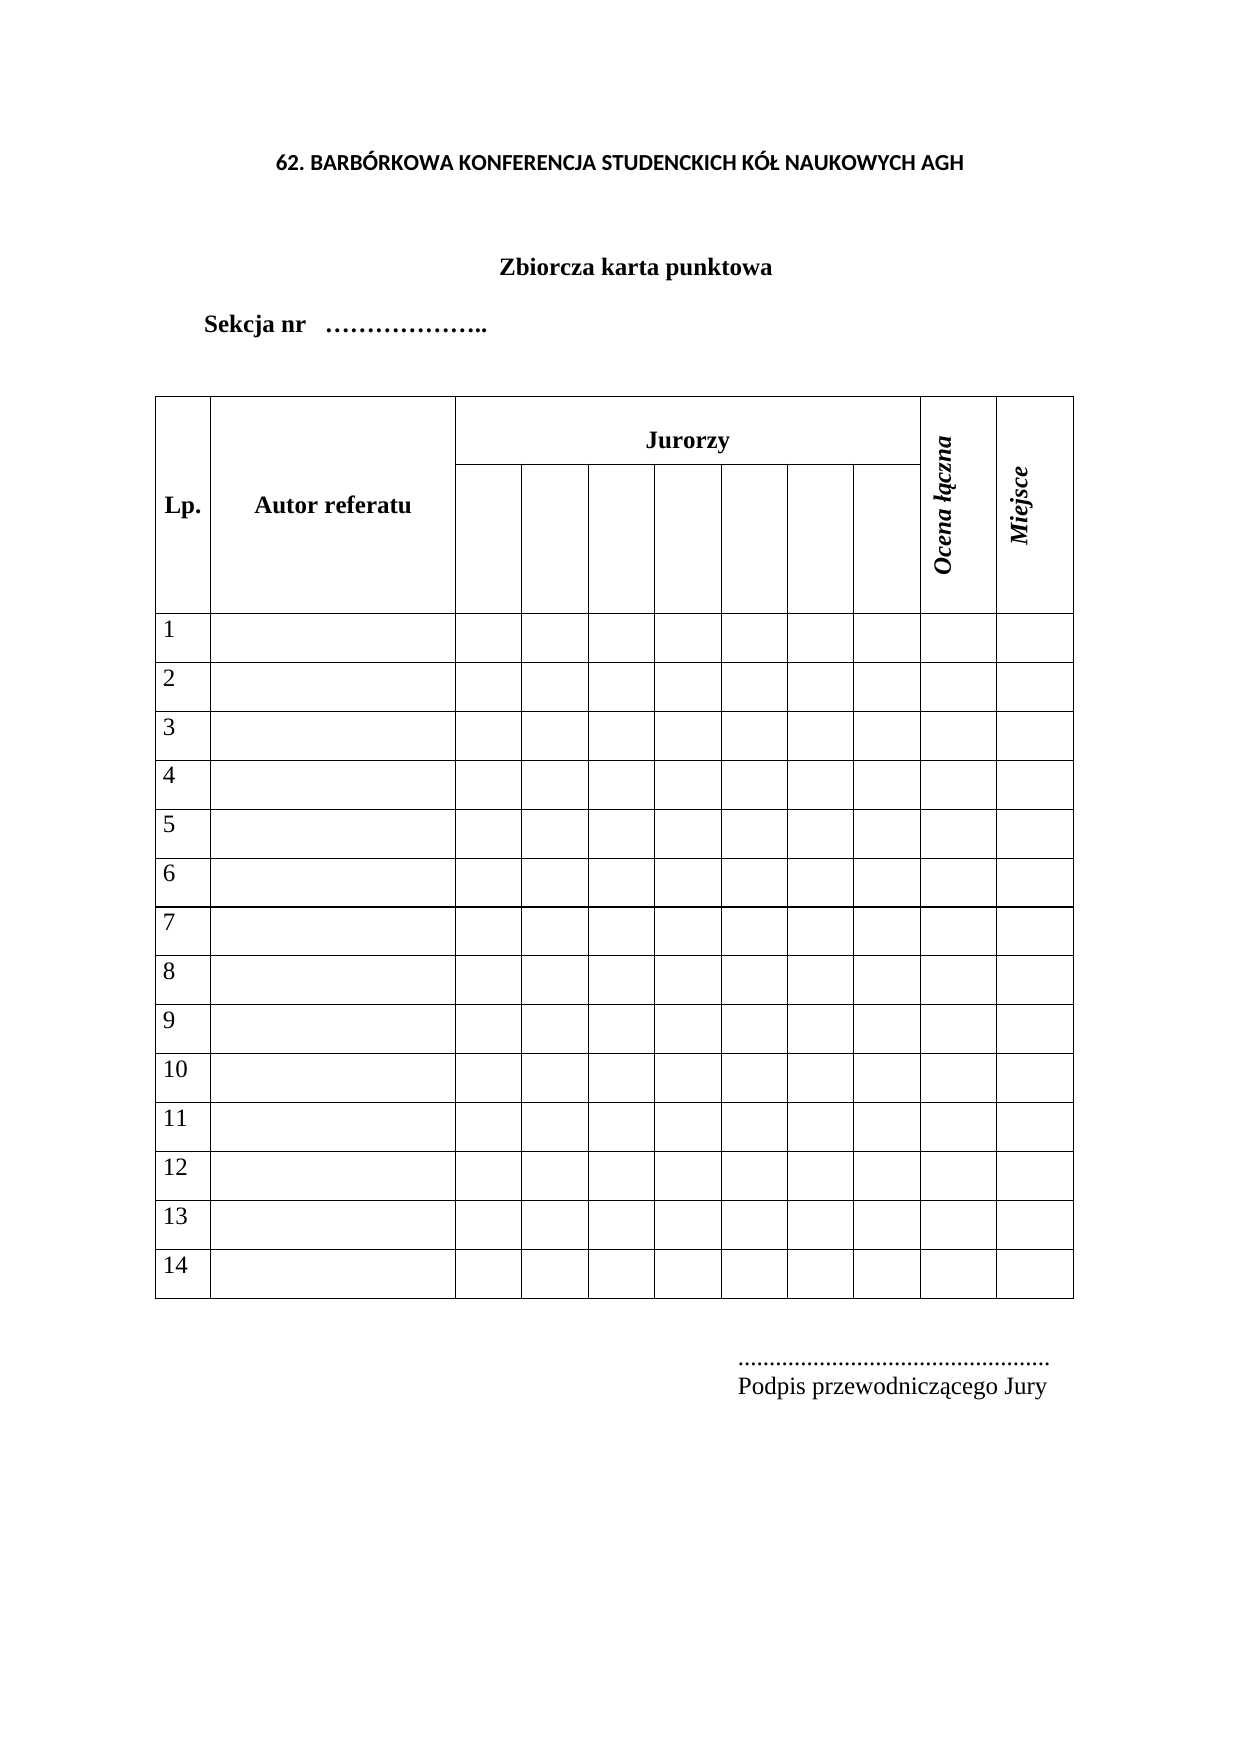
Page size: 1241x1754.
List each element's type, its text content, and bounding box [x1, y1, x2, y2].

table_cell [854, 1054, 920, 1102]
table_cell [522, 1250, 588, 1298]
table_cell [589, 1250, 654, 1298]
table_cell [655, 614, 721, 662]
table_cell [997, 712, 1073, 759]
table_cell [788, 859, 853, 906]
table_header Lp. [156, 397, 210, 613]
table_cell [655, 908, 721, 955]
table_cell [788, 1005, 853, 1053]
table_cell [722, 1201, 787, 1249]
table_cell 5 [156, 810, 210, 857]
table_cell [211, 956, 455, 1004]
table_cell [722, 1250, 787, 1298]
table_cell [722, 1054, 787, 1102]
table_cell [788, 761, 853, 808]
table_cell [456, 465, 521, 613]
table_cell [211, 859, 455, 906]
table_cell [589, 1005, 654, 1053]
table_cell [921, 1201, 996, 1249]
table_cell [997, 1250, 1073, 1298]
table_cell 4 [156, 761, 210, 808]
table_cell [997, 1201, 1073, 1249]
table_cell [655, 1250, 721, 1298]
table_cell [722, 761, 787, 808]
table_cell [211, 663, 455, 711]
table_cell [997, 761, 1073, 808]
table_cell [522, 761, 588, 808]
table_cell [211, 614, 455, 662]
table_cell [589, 1201, 654, 1249]
table_cell [997, 1103, 1073, 1151]
table_cell [921, 810, 996, 857]
table_cell 14 [156, 1250, 210, 1298]
table_cell [788, 465, 853, 613]
table_cell [211, 1103, 455, 1151]
table_header Miejsce [997, 397, 1073, 613]
table_cell [456, 761, 521, 808]
table_cell [522, 1005, 588, 1053]
table_cell [854, 1152, 920, 1200]
table_cell 1 [156, 614, 210, 662]
table_header Autor referatu [211, 397, 455, 613]
table_cell [655, 1201, 721, 1249]
table_cell [722, 465, 787, 613]
table_cell [722, 712, 787, 759]
table_cell [722, 859, 787, 906]
table_cell [589, 663, 654, 711]
table_cell [456, 859, 521, 906]
table_cell [854, 1201, 920, 1249]
table_cell [997, 614, 1073, 662]
table_cell [522, 1054, 588, 1102]
table_cell [522, 859, 588, 906]
table_cell [589, 1152, 654, 1200]
table_cell [921, 663, 996, 711]
table_cell [788, 712, 853, 759]
table_cell [589, 1054, 654, 1102]
table_cell [456, 1250, 521, 1298]
table_cell 2 [156, 663, 210, 711]
table_cell [655, 712, 721, 759]
table_cell [211, 908, 455, 955]
table_cell [211, 1201, 455, 1249]
table_cell 11 [156, 1103, 210, 1151]
table_cell [589, 712, 654, 759]
table_cell [997, 663, 1073, 711]
table_cell [854, 614, 920, 662]
table_cell [522, 908, 588, 955]
table_cell [788, 1054, 853, 1102]
table_cell [788, 908, 853, 955]
table_cell [854, 465, 920, 613]
table_cell [211, 810, 455, 857]
table_cell [921, 908, 996, 955]
text Sekcja nr ……………….. [148, 309, 1093, 338]
table_cell [522, 465, 588, 613]
table_cell [655, 810, 721, 857]
table_cell [456, 956, 521, 1004]
text Zbiorcza karta punktowa [369, 252, 1093, 281]
table_cell [997, 908, 1073, 955]
table_cell 7 [156, 908, 210, 955]
table_cell [655, 761, 721, 808]
table_cell [854, 1005, 920, 1053]
table_cell [655, 1005, 721, 1053]
table_cell [788, 1103, 853, 1151]
table_cell [456, 1005, 521, 1053]
table_cell [921, 859, 996, 906]
table_cell [722, 1103, 787, 1151]
table_cell [788, 1250, 853, 1298]
table_cell [854, 908, 920, 955]
table_cell [722, 1152, 787, 1200]
table_cell [589, 761, 654, 808]
table_cell [522, 712, 588, 759]
table_cell [854, 1250, 920, 1298]
table_cell [211, 1152, 455, 1200]
table_cell [456, 1201, 521, 1249]
table_cell [589, 956, 654, 1004]
table_cell [655, 663, 721, 711]
table_cell [921, 1054, 996, 1102]
table_cell [211, 1005, 455, 1053]
table_cell [655, 1054, 721, 1102]
table_cell [655, 1152, 721, 1200]
table_cell [655, 1103, 721, 1151]
table_cell [655, 956, 721, 1004]
table_cell [921, 1152, 996, 1200]
table_cell [788, 956, 853, 1004]
table_cell [589, 859, 654, 906]
table_cell [921, 614, 996, 662]
table_cell [522, 1103, 588, 1151]
table_cell [921, 1250, 996, 1298]
table_cell [921, 1005, 996, 1053]
table_cell [211, 1250, 455, 1298]
table_cell [522, 1152, 588, 1200]
table_cell [722, 956, 787, 1004]
text 62. BARBÓRKOWA KONFERENCJA STUDENCKICH KÓŁ NAUKOWYCH AGH [148, 148, 1093, 176]
table_cell [722, 1005, 787, 1053]
table_cell 3 [156, 712, 210, 759]
text .................................................. [460, 1342, 1093, 1371]
table_cell [456, 712, 521, 759]
table_cell [456, 1054, 521, 1102]
table_cell [211, 712, 455, 759]
table_cell [211, 761, 455, 808]
table_cell [589, 614, 654, 662]
table_cell 9 [156, 1005, 210, 1053]
table_cell [589, 465, 654, 613]
table_cell 8 [156, 956, 210, 1004]
table_cell [854, 712, 920, 759]
table_cell [997, 810, 1073, 857]
table_cell [655, 859, 721, 906]
table_cell [456, 663, 521, 711]
table_cell [589, 1103, 654, 1151]
table_cell [921, 712, 996, 759]
table_cell [921, 956, 996, 1004]
table_cell [788, 1201, 853, 1249]
table_cell [456, 908, 521, 955]
table_cell [788, 1152, 853, 1200]
table_cell [788, 614, 853, 662]
table_cell [722, 810, 787, 857]
table_header Jurorzy [456, 397, 920, 463]
table_cell [997, 956, 1073, 1004]
table_cell [522, 663, 588, 711]
table_cell [921, 761, 996, 808]
table_cell [997, 1152, 1073, 1200]
table_cell [456, 1103, 521, 1151]
table_cell [921, 1103, 996, 1151]
table_cell [522, 810, 588, 857]
table_cell [655, 465, 721, 613]
text Podpis przewodniczącego Jury [369, 1371, 1093, 1400]
table_cell 13 [156, 1201, 210, 1249]
table_cell [854, 859, 920, 906]
table_cell [722, 663, 787, 711]
table_cell 6 [156, 859, 210, 906]
table_cell [997, 1054, 1073, 1102]
table_cell [722, 908, 787, 955]
table_cell [522, 956, 588, 1004]
table_cell [854, 761, 920, 808]
table_cell 10 [156, 1054, 210, 1102]
table_cell [788, 810, 853, 857]
table_cell [854, 1103, 920, 1151]
table_cell [456, 614, 521, 662]
table_cell [522, 1201, 588, 1249]
table_cell [589, 908, 654, 955]
table_cell [211, 1054, 455, 1102]
table_cell [722, 614, 787, 662]
table_cell [997, 1005, 1073, 1053]
table_cell [854, 810, 920, 857]
table_cell [522, 614, 588, 662]
table_cell [456, 1152, 521, 1200]
table_cell [456, 810, 521, 857]
table_cell 12 [156, 1152, 210, 1200]
table_header Ocena łączna [921, 397, 996, 613]
table_cell [997, 859, 1073, 906]
table_cell [854, 663, 920, 711]
table_cell [854, 956, 920, 1004]
table_cell [788, 663, 853, 711]
table_cell [589, 810, 654, 857]
